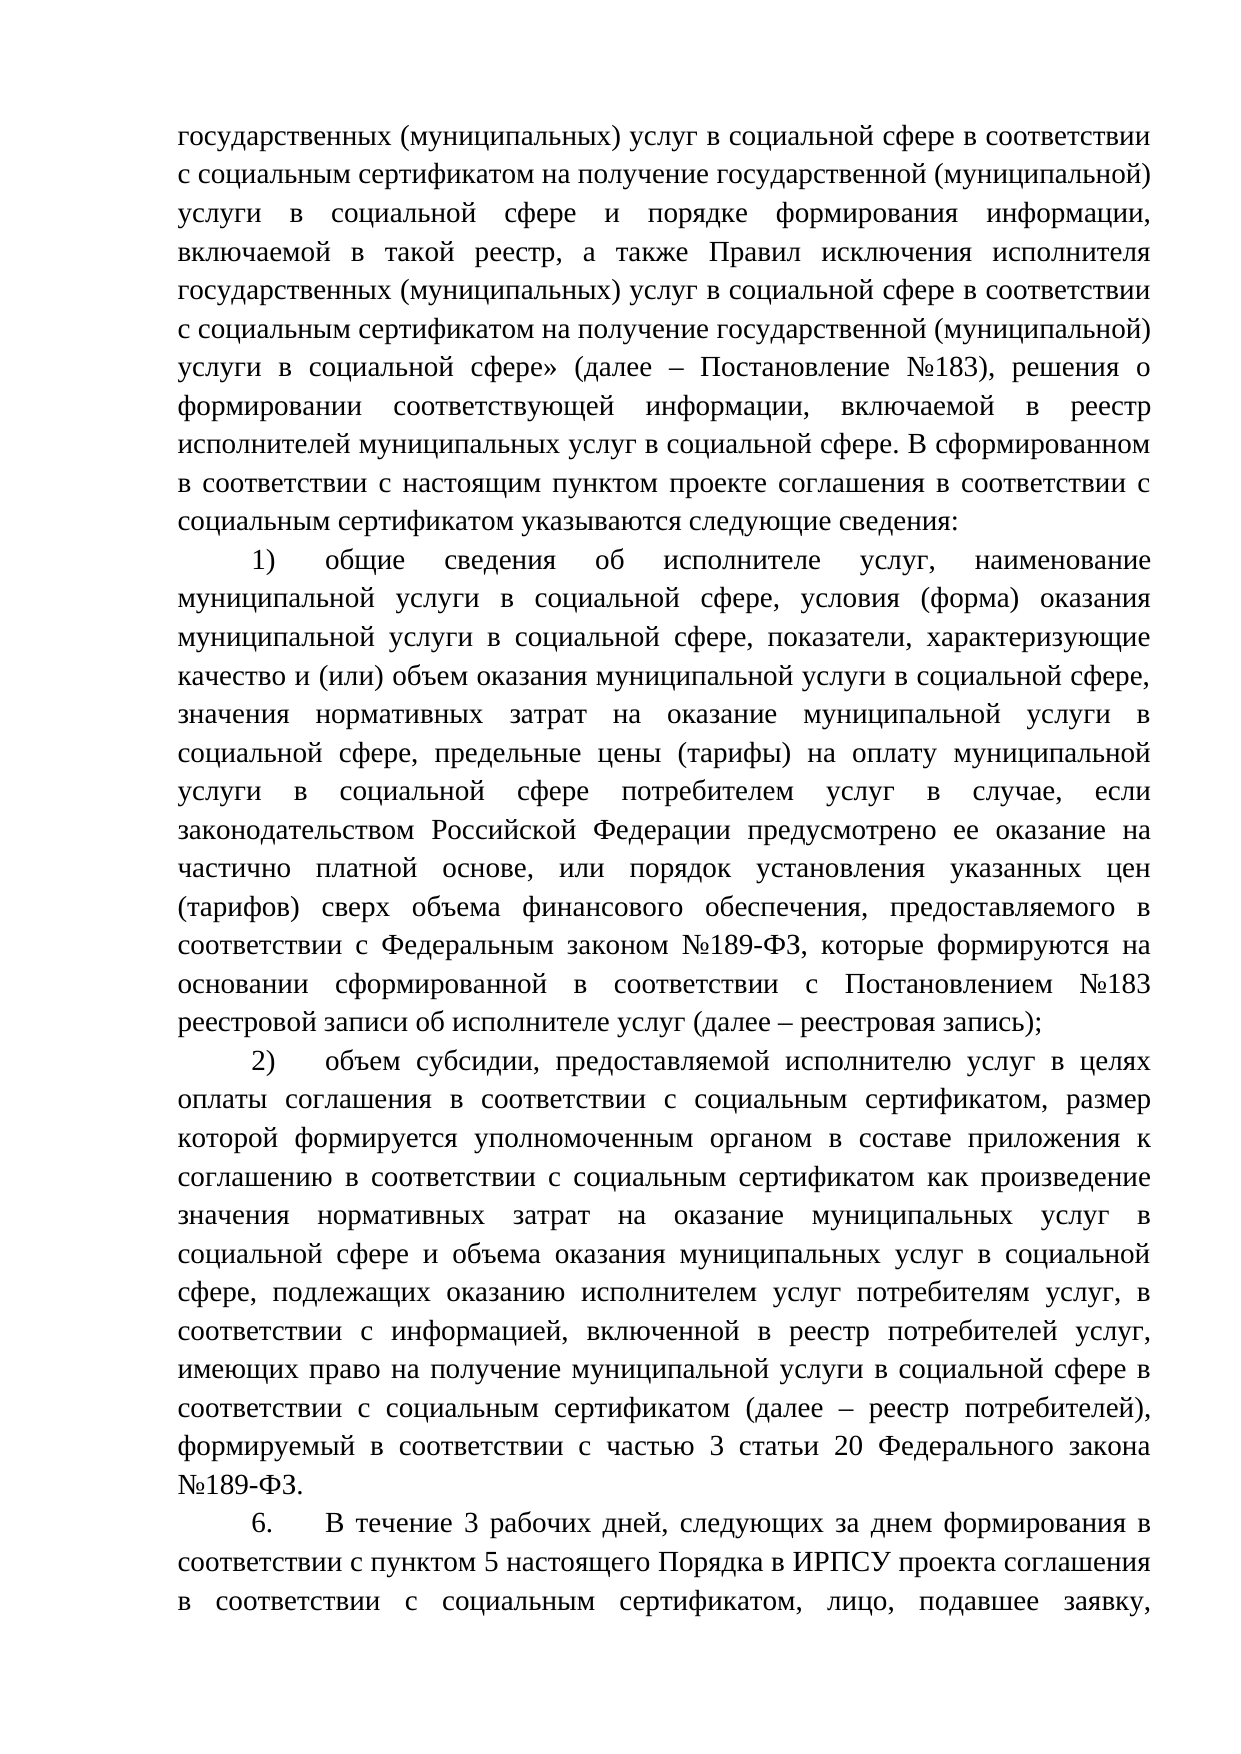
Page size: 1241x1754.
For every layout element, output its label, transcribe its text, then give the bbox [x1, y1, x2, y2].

list общие сведения об исполнителе услуг, наименование муниципальной услуги в социальной сфере, условия (форма) оказания муниципальной услуги в социальной сфере, показатели, характеризующие качество и (или) объем оказания муниципальной услуги в социальной сфере, значения нормативных затрат на оказание муниципальной услуги в социальной сфере, предельные цены (тарифы) на оплату муниципальной услуги в социальной сфере потребителем услуг в случае, если законодательством Российской Федерации предусмотрено ее оказание на частично платной основе, или порядок установления указанных цен (тарифов) сверх объема финансового обеспечения, предоставляемого в соответствии с Федеральным законом №189-ФЗ, которые формируются на основании сформированной в соответствии с Постановлением №183 реестровой записи об исполнителе услуг (далее – реестровая запись); [177, 542, 1152, 1038]
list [177, 118, 1152, 537]
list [177, 1506, 1152, 1616]
list объем субсидии, предоставляемой исполнителю услуг в целях оплаты соглашения в соответствии с социальным сертификатом, размер которой формируется уполномоченным органом в составе приложения к соглашению в соответствии с социальным сертификатом как произведение значения нормативных затрат на оказание муниципальных услуг в социальной сфере и объема оказания муниципальных услуг в социальной сфере, подлежащих оказанию исполнителем услуг потребителям услуг, в соответствии с информацией, включенной в реестр потребителей услуг, имеющих право на получение муниципальной услуги в социальной сфере в соответствии с социальным сертификатом (далее – реестр потребителей), формируемый в соответствии с частью 3 статьи 20 Федерального закона №189-ФЗ. [177, 1043, 1152, 1501]
